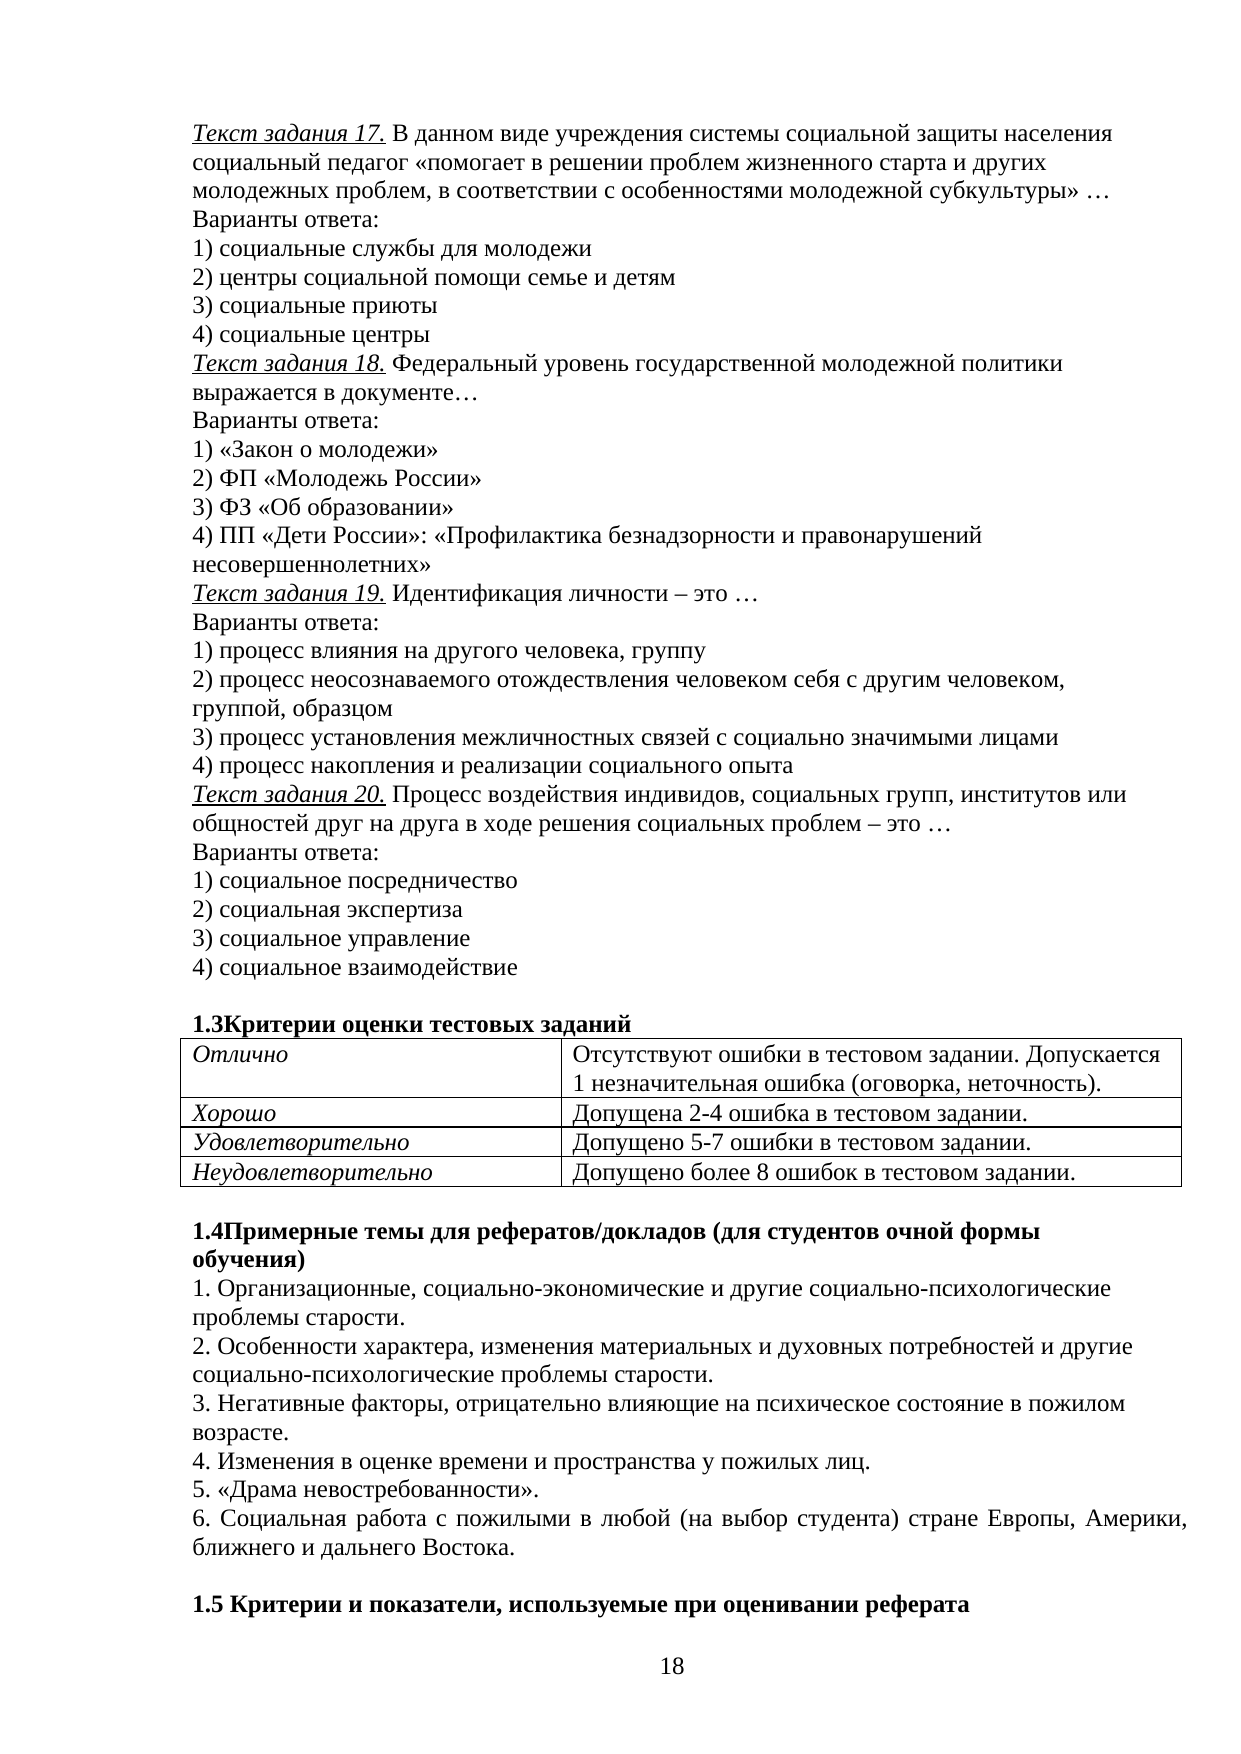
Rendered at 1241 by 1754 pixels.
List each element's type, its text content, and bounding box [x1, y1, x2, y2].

text 2) центры социальной помощи семье и детям [192, 262, 1152, 291]
text 1.3Критерии оценки тестовых заданий [192, 1009, 1152, 1038]
text 6. Социальная работа с пожилыми в любой (на выбор студента) стране Европы, Америки, ближнего и дальнего Востока. [192, 1503, 1190, 1561]
text 2) социальная экспертиза [192, 894, 1152, 923]
text 4) социальное взаимодействие [192, 952, 1152, 981]
table_cell Удовлетворительно [181, 1128, 561, 1156]
text Варианты ответа: [192, 204, 1152, 233]
text 1.5 Критерии и показатели, используемые при оценивании реферата [192, 1589, 1152, 1618]
table_cell Хорошо [181, 1098, 561, 1126]
text 4. Изменения в оценке времени и пространства у пожилых лиц. [192, 1446, 1190, 1474]
text 3. Негативные факторы, отрицательно влияющие на психическое состояние в пожилом возрасте. [192, 1388, 1190, 1446]
table_cell Допущена 2-4 ошибка в тестовом задании. [562, 1098, 1181, 1126]
text Варианты ответа: [192, 406, 1152, 434]
text 1.4Примерные темы для рефератов/докладов (для студентов очной формы обучения) [192, 1216, 1152, 1273]
table_cell Допущено более 8 ошибок в тестовом задании. [562, 1157, 1181, 1186]
text 1) процесс влияния на другого человека, группу [192, 636, 1152, 664]
table_header Отлично [181, 1039, 561, 1097]
text 1) социальные службы для молодежи [192, 233, 1152, 262]
text 1. Организационные, социально-экономические и другие социально-психологические проблемы старости. [192, 1273, 1190, 1331]
text 1) «Закон о молодежи» [192, 434, 1152, 463]
text Текст задания 17. В данном виде учреждения системы социальной защиты населения социальный педагог «помогает в решении проблем жизненного старта и других молодежных проблем, в соответствии с особенностями молодежной субкультуры» … [192, 118, 1152, 204]
text 4) социальные центры [192, 319, 1152, 348]
text 2. Особенности характера, изменения материальных и духовных потребностей и другие социально-психологические проблемы старости. [192, 1331, 1190, 1388]
text Варианты ответа: [192, 837, 1152, 866]
table_cell Неудовлетворительно [181, 1157, 561, 1186]
text Текст задания 18. Федеральный уровень государственной молодежной политики выражается в документе… [192, 348, 1152, 406]
text 3) социальные приюты [192, 291, 1152, 319]
table_cell Допущено 5-7 ошибки в тестовом задании. [562, 1128, 1181, 1156]
text 2) ФП «Молодежь России» [192, 463, 1152, 492]
text Текст задания 20. Процесс воздействия индивидов, социальных групп, институтов или общностей друг на друга в ходе решения социальных проблем – это … [192, 779, 1152, 837]
text 3) процесс установления межличностных связей с социально значимыми лицами [192, 722, 1152, 751]
text 4) процесс накопления и реализации социального опыта [192, 751, 1152, 779]
text 4) ПП «Дети России»: «Профилактика безнадзорности и правонарушений несовершеннолетних» [192, 521, 1152, 578]
text 2) процесс неосознаваемого отождествления человеком себя с другим человеком, группой, образцом [192, 664, 1152, 722]
text 3) социальное управление [192, 923, 1152, 952]
text Варианты ответа: [192, 607, 1152, 636]
table_header Отсутствуют ошибки в тестовом задании. Допускается 1 незначительная ошибка (оговорка, неточность). [562, 1039, 1181, 1097]
text 3) ФЗ «Об образовании» [192, 492, 1152, 521]
text Текст задания 19. Идентификация личности – это … [192, 578, 1152, 607]
text 1) социальное посредничество [192, 866, 1152, 894]
text 5. «Драма невостребованности». [192, 1474, 1190, 1503]
